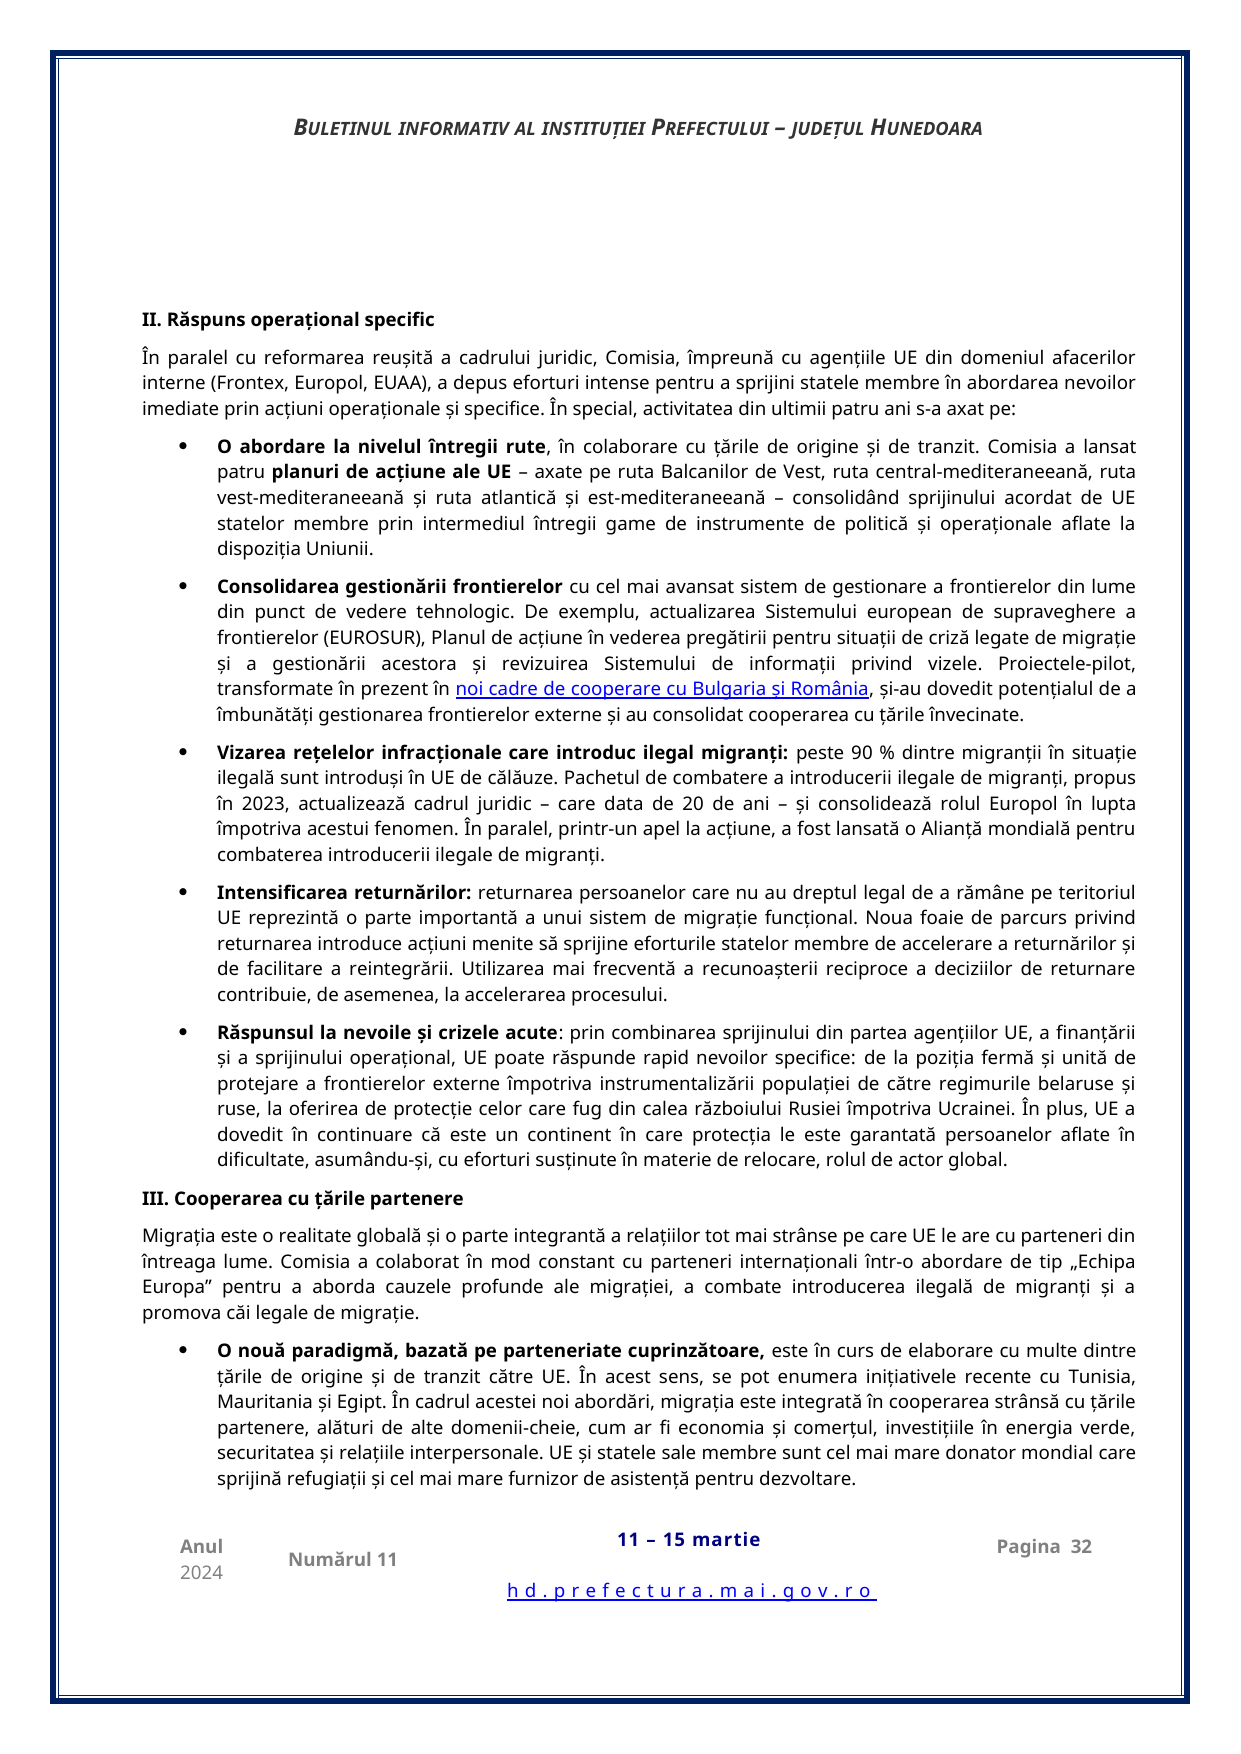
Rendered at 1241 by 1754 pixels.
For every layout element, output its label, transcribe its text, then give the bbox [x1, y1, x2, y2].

text În paralel cu reformarea reușită a cadrului juridic, Comisia, împreună cu agențiile UE din domeniul afacerilor interne (Frontex, Europol, EUAA), a depus eforturi intense pentru a sprijini statele membre în abordarea nevoilor imediate prin acțiuni operaționale și specifice. În special, activitatea din ultimii patru ani s-a axat pe: [142, 344, 1137, 421]
list O abordare la nivelul întregii rute, în colaborare cu țările de origine și de tranzit. Comisia a lansat patru planuri de acțiune ale UE – axate pe ruta Balcanilor de Vest, ruta central-mediteraneeană, ruta vest-mediteraneeană și ruta atlantică și est-mediteraneeană – consolidând sprijinului acordat de UE statelor membre prin intermediul întregii game de instrumente de politică și operaționale aflate la dispoziția Uniunii. [179, 433, 1137, 561]
text II. Răspuns operațional specific [142, 306, 1137, 332]
list Răspunsul la nevoile și crizele acute: prin combinarea sprijinului din partea agențiilor UE, a finanțării și a sprijinului operațional, UE poate răspunde rapid nevoilor specifice: de la poziția fermă și unită de protejare a frontierelor externe împotriva instrumentalizării populației de către regimurile belaruse și ruse, la oferirea de protecție celor care fug din calea războiului Rusiei împotriva Ucrainei. În plus, UE a dovedit în continuare că este un continent în care protecția le este garantată persoanelor aflate în dificultate, asumându-și, cu eforturi susținute în materie de relocare, rolul de actor global. [179, 1019, 1137, 1172]
list Intensificarea returnărilor: returnarea persoanelor care nu au dreptul legal de a rămâne pe teritoriul UE reprezintă o parte importantă a unui sistem de migrație funcțional. Noua foaie de parcurs privind returnarea introduce acțiuni menite să sprijine eforturile statelor membre de accelerare a returnărilor și de facilitare a reintegrării. Utilizarea mai frecventă a recunoașterii reciproce a deciziilor de returnare contribuie, de asemenea, la accelerarea procesului. [179, 879, 1137, 1007]
list Consolidarea gestionării frontierelor cu cel mai avansat sistem de gestionare a frontierelor din lume din punct de vedere tehnologic. De exemplu, actualizarea Sistemului european de supraveghere a frontierelor (EUROSUR), Planul de acțiune în vederea pregătirii pentru situații de criză legate de migrație și a gestionării acestora și revizuirea Sistemului de informații privind vizele. Proiectele-pilot, transformate în prezent în noi cadre de cooperare cu Bulgaria și România, și-au dovedit potențialul de a îmbunătăți gestionarea frontierelor externe și au consolidat cooperarea cu țările învecinate. [179, 573, 1137, 726]
text III. Cooperarea cu țările partenere [142, 1185, 1137, 1210]
list Vizarea rețelelor infracționale care introduc ilegal migranți: peste 90 % dintre migranții în situație ilegală sunt introduși în UE de călăuze. Pachetul de combatere a introducerii ilegale de migranți, propus în 2023, actualizează cadrul juridic – care data de 20 de ani – și consolidează rolul Europol în lupta împotriva acestui fenomen. În paralel, printr-un apel la acțiune, a fost lansată o Alianță mondială pentru combaterea introducerii ilegale de migranți. [179, 739, 1137, 867]
list O nouă paradigmă, bazată pe parteneriate cuprinzătoare, este în curs de elaborare cu multe dintre țările de origine și de tranzit către UE. În acest sens, se pot enumera inițiativele recente cu Tunisia, Mauritania și Egipt. În cadrul acestei noi abordări, migrația este integrată în cooperarea strânsă cu țările partenere, alături de alte domenii-cheie, cum ar fi economia și comerțul, investițiile în energia verde, securitatea și relațiile interpersonale. UE și statele sale membre sunt cel mai mare donator mondial care sprijină refugiații și cel mai mare furnizor de asistență pentru dezvoltare. [179, 1337, 1137, 1491]
text Migrația este o realitate globală și o parte integrantă a relațiilor tot mai strânse pe care UE le are cu parteneri din întreaga lume. Comisia a colaborat în mod constant cu parteneri internaționali într-o abordare de tip „Echipa Europa” pentru a aborda cauzele profunde ale migrației, a combate introducerea ilegală de migranți și a promova căi legale de migrație. [142, 1223, 1137, 1325]
